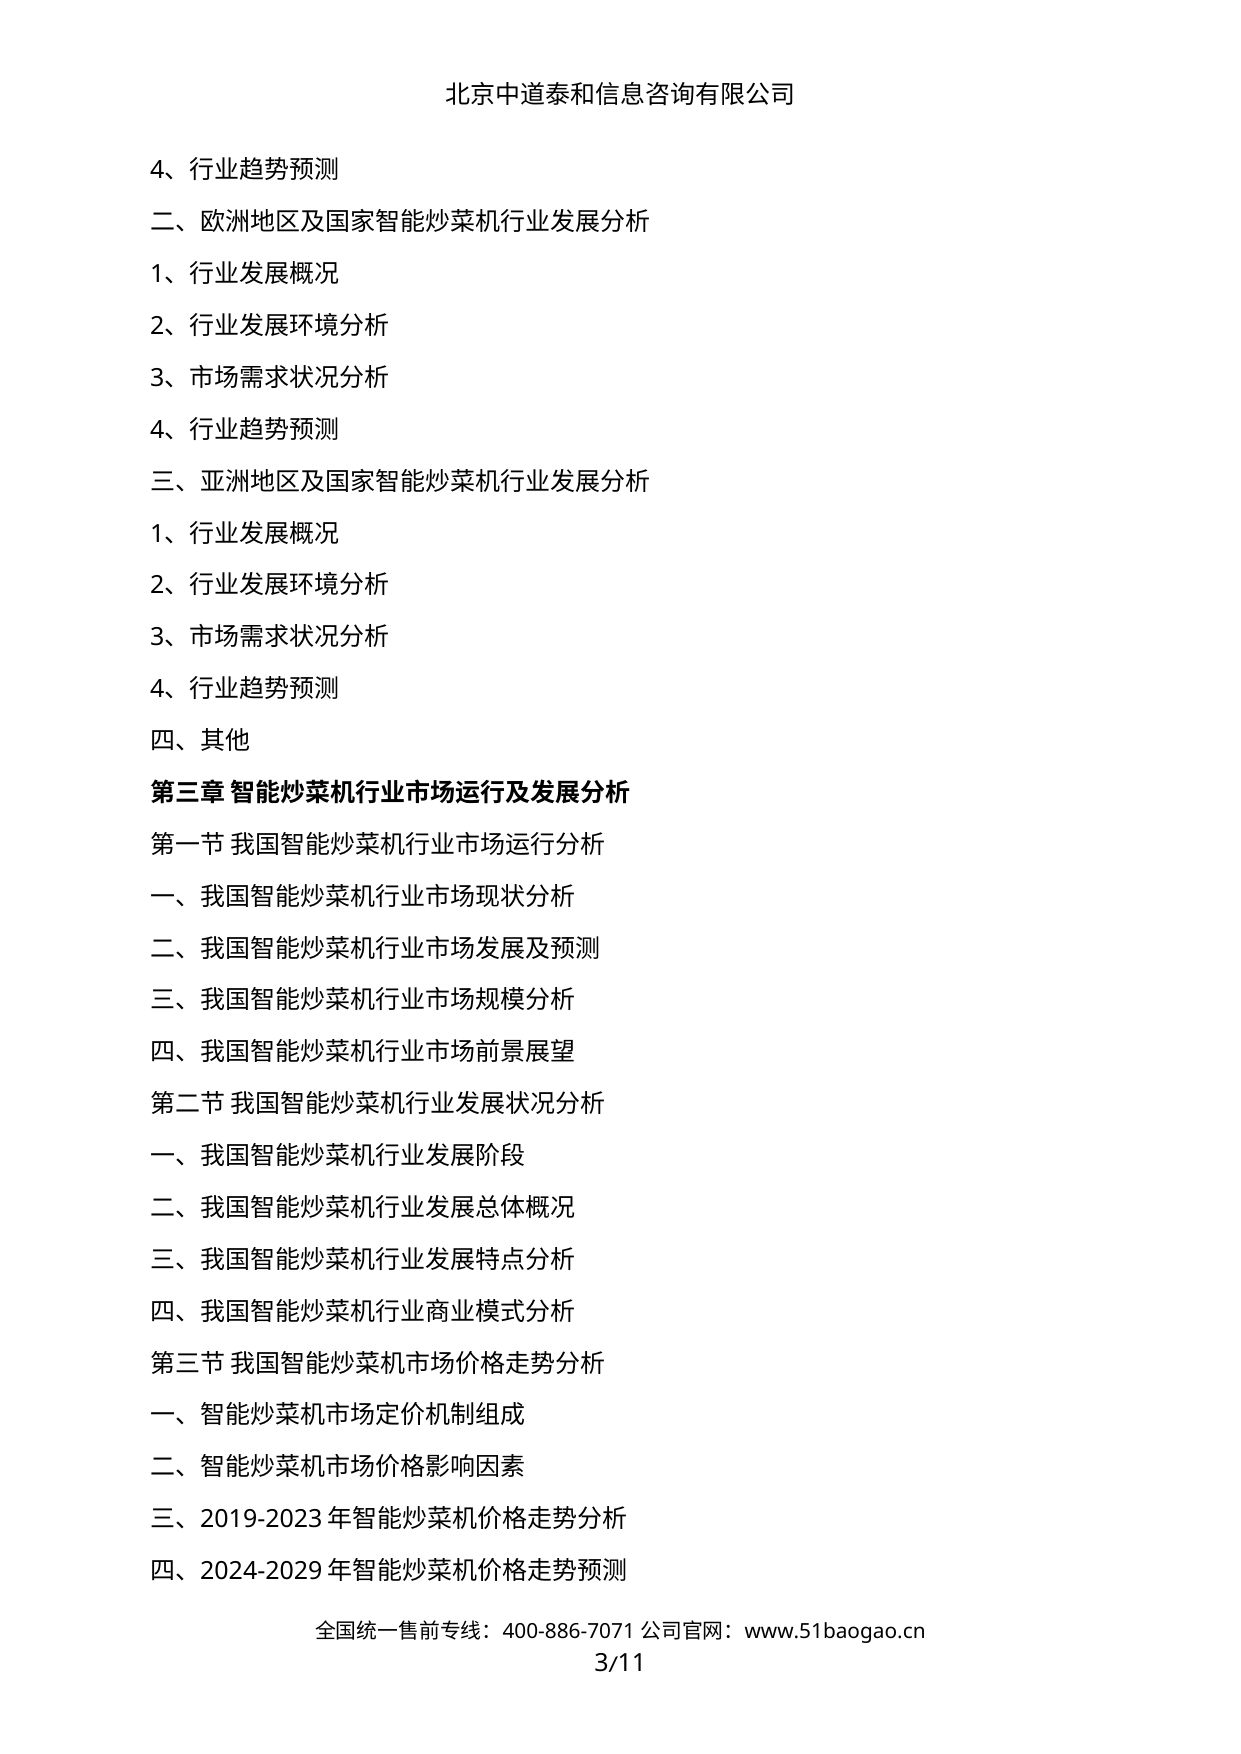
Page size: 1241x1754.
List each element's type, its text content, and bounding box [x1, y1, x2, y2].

text 4、行业趋势预测 [150, 669, 1090, 705]
text 一、我国智能炒菜机行业市场现状分析 [150, 876, 1090, 912]
text 3、市场需求状况分析 [150, 357, 1090, 394]
text 一、智能炒菜机市场定价机制组成 [150, 1395, 1090, 1431]
text 二、欧洲地区及国家智能炒菜机行业发展分析 [150, 202, 1090, 238]
text 第三节 我国智能炒菜机市场价格走势分析 [150, 1343, 1090, 1379]
text 四、2024-2029年智能炒菜机价格走势预测 [150, 1551, 1090, 1587]
text 四、我国智能炒菜机行业商业模式分析 [150, 1291, 1090, 1327]
text 2、行业发展环境分析 [150, 565, 1090, 601]
text 四、其他 [150, 721, 1090, 757]
text 二、智能炒菜机市场价格影响因素 [150, 1447, 1090, 1483]
text 第一节 我国智能炒菜机行业市场运行分析 [150, 824, 1090, 861]
text 2、行业发展环境分析 [150, 306, 1090, 342]
text 4、行业趋势预测 [150, 150, 1090, 186]
text 第三章 智能炒菜机行业市场运行及发展分析 [150, 772, 1090, 809]
text 4、行业趋势预测 [150, 409, 1090, 446]
text 三、亚洲地区及国家智能炒菜机行业发展分析 [150, 461, 1090, 497]
text 1、行业发展概况 [150, 513, 1090, 549]
text 三、2019-2023年智能炒菜机价格走势分析 [150, 1499, 1090, 1535]
text 1、行业发展概况 [150, 254, 1090, 290]
text 三、我国智能炒菜机行业市场规模分析 [150, 980, 1090, 1016]
text 二、我国智能炒菜机行业市场发展及预测 [150, 928, 1090, 964]
text 第二节 我国智能炒菜机行业发展状况分析 [150, 1084, 1090, 1120]
text 一、我国智能炒菜机行业发展阶段 [150, 1136, 1090, 1172]
text 四、我国智能炒菜机行业市场前景展望 [150, 1032, 1090, 1068]
text 3、市场需求状况分析 [150, 617, 1090, 653]
text 三、我国智能炒菜机行业发展特点分析 [150, 1239, 1090, 1276]
text 二、我国智能炒菜机行业发展总体概况 [150, 1187, 1090, 1224]
